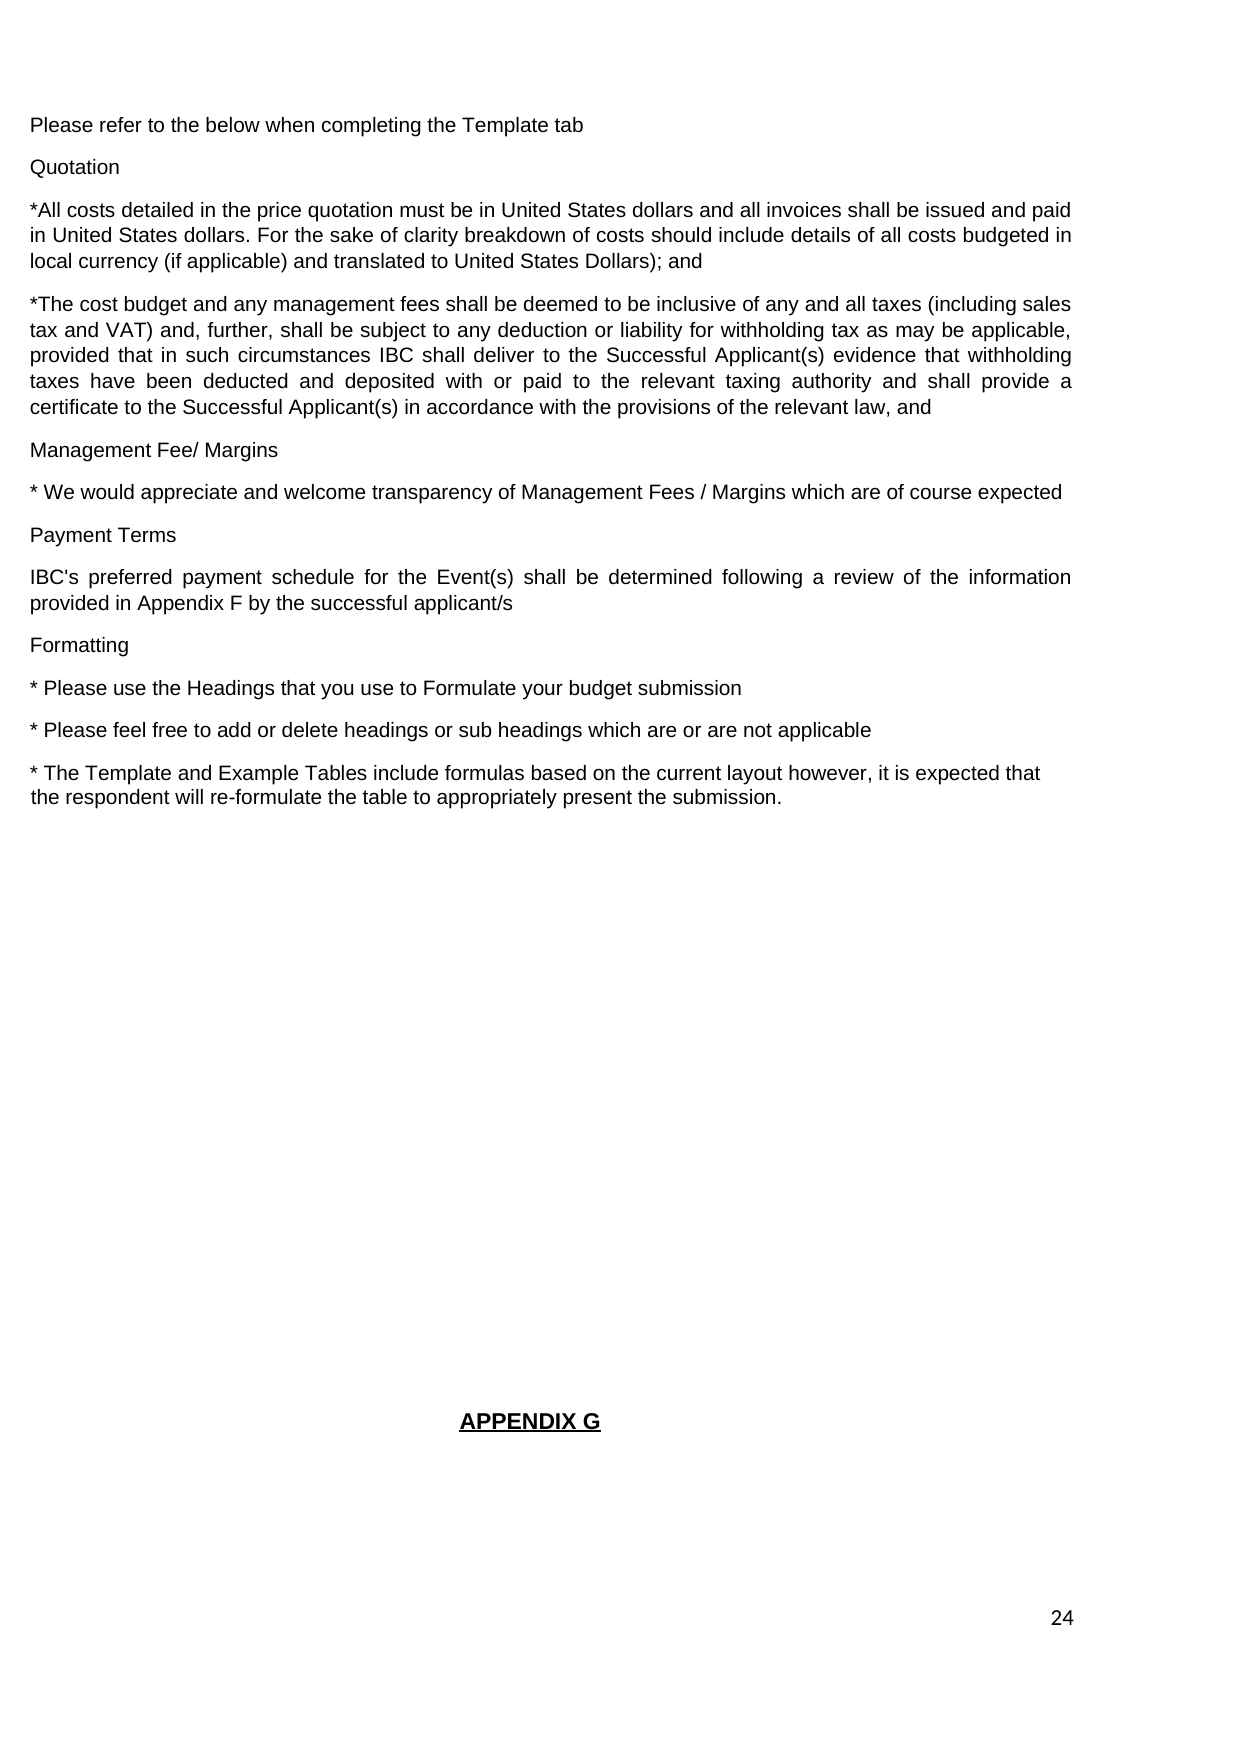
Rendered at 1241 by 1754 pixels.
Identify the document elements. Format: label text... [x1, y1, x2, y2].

text *All costs detailed in the price quotation must be in United States dollars and all invoices shall be issued and paid in United States dollars. For the sake of clarity breakdown of costs should include details of all costs budgeted in local currency (if applicable) and translated to United States Dollars); and [29, 197, 1073, 273]
text Payment Terms [29, 522, 1073, 546]
text * Please feel free to add or delete headings or sub headings which are or are not applicable [29, 718, 1073, 742]
text * Please use the Headings that you use to Formulate your budget submission [29, 676, 1073, 700]
text Quotation [29, 155, 1073, 179]
text Formatting [29, 633, 1073, 657]
subtitle APPENDIX G [29, 1408, 1030, 1434]
text * The Template and Example Tables include formulas based on the current layout however, it is expected that the respondent will re-formulate the table to appropriately present the submission. [29, 761, 1073, 809]
text IBC's preferred payment schedule for the Event(s) shall be determined following a review of the information provided in Appendix F by the successful applicant/s [29, 565, 1073, 615]
text Management Fee/ Margins [29, 437, 1073, 461]
text Please refer to the below when completing the Template tab [29, 112, 1073, 136]
text * We would appreciate and welcome transparency of Management Fees / Margins which are of course expected [29, 480, 1073, 504]
text *The cost budget and any management fees shall be deemed to be inclusive of any and all taxes (including sales tax and VAT) and, further, shall be subject to any deduction or liability for withholding tax as may be applicable, provided that in such circumstances IBC shall deliver to the Successful Applicant(s) evidence that withholding taxes have been deducted and deposited with or paid to the relevant taxing authority and shall provide a certificate to the Successful Applicant(s) in accordance with the provisions of the relevant law, and [29, 292, 1073, 419]
